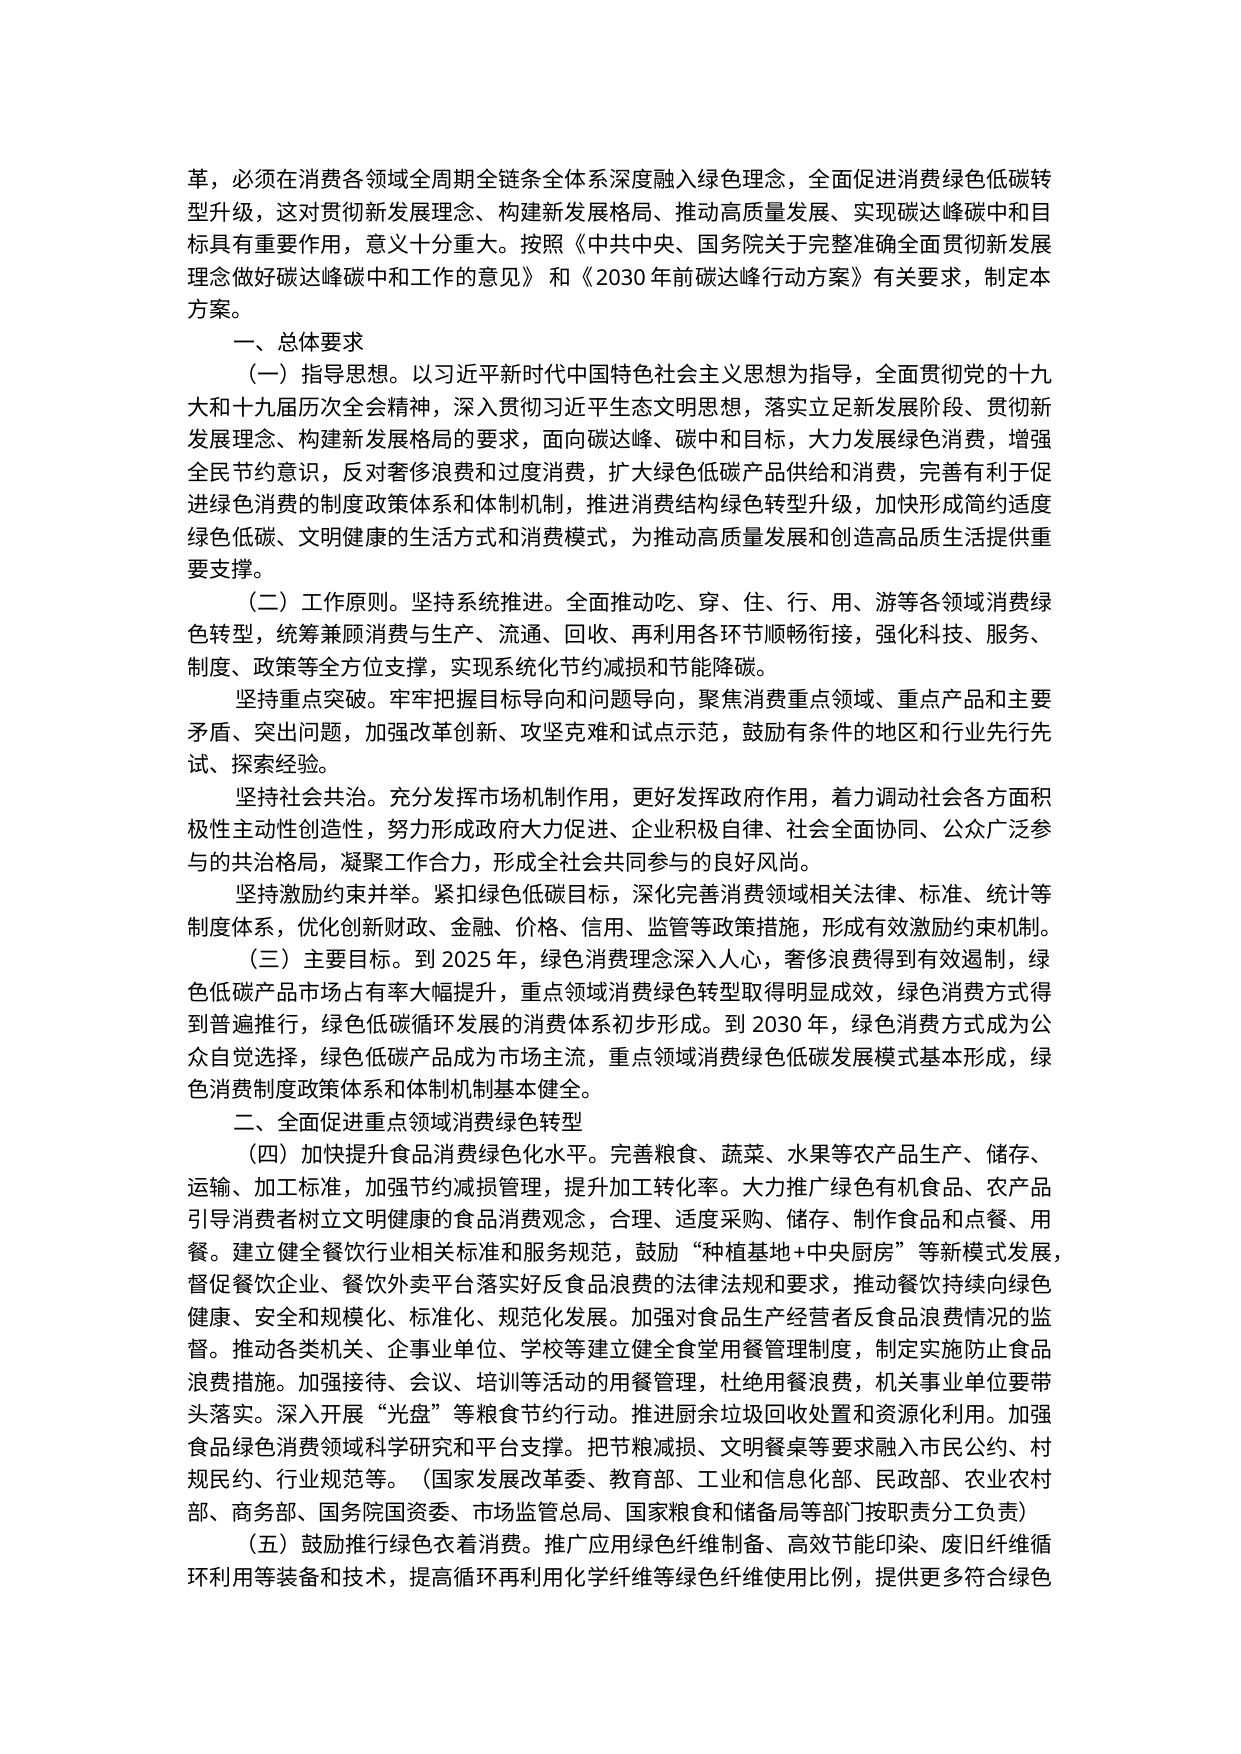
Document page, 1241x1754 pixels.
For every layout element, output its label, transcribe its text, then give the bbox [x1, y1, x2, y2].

text 二、全面促进重点领域消费绿色转型 [187, 1104, 1053, 1137]
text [187, 162, 1053, 324]
text （三）主要目标。到2025年，绿色消费理念深入人心，奢侈浪费得到有效遏制，绿色低碳产品市场占有率大幅提升，重点领域消费绿色转型取得明显成效，绿色消费方式得到普遍推行，绿色低碳循环发展的消费体系初步形成。到2030年，绿色消费方式成为公众自觉选择，绿色低碳产品成为市场主流，重点领域消费绿色低碳发展模式基本形成，绿色消费制度政策体系和体制机制基本健全。 [187, 942, 1053, 1104]
text （四）加快提升食品消费绿色化水平。完善粮食、蔬菜、水果等农产品生产、储存、运输、加工标准，加强节约减损管理，提升加工转化率。大力推广绿色有机食品、农产品。引导消费者树立文明健康的食品消费观念，合理、适度采购、储存、制作食品和点餐、用餐。建立健全餐饮行业相关标准和服务规范，鼓励“种植基地+中央厨房”等新模式发展，督促餐饮企业、餐饮外卖平台落实好反食品浪费的法律法规和要求，推动餐饮持续向绿色、健康、安全和规模化、标准化、规范化发展。加强对食品生产经营者反食品浪费情况的监督。推动各类机关、企事业单位、学校等建立健全食堂用餐管理制度，制定实施防止食品浪费措施。加强接待、会议、培训等活动的用餐管理，杜绝用餐浪费，机关事业单位要带头落实。深入开展“光盘”等粮食节约行动。推进厨余垃圾回收处置和资源化利用。加强食品绿色消费领域科学研究和平台支撑。把节粮减损、文明餐桌等要求融入市民公约、村规民约、行业规范等。（国家发展改革委、教育部、工业和信息化部、民政部、农业农村部、商务部、国务院国资委、市场监管总局、国家粮食和储备局等部门按职责分工负责） [187, 1137, 1053, 1527]
text （一）指导思想。以习近平新时代中国特色社会主义思想为指导，全面贯彻党的十九大和十九届历次全会精神，深入贯彻习近平生态文明思想，落实立足新发展阶段、贯彻新发展理念、构建新发展格局的要求，面向碳达峰、碳中和目标，大力发展绿色消费，增强全民节约意识，反对奢侈浪费和过度消费，扩大绿色低碳产品供给和消费，完善有利于促进绿色消费的制度政策体系和体制机制，推进消费结构绿色转型升级，加快形成简约适度、绿色低碳、文明健康的生活方式和消费模式，为推动高质量发展和创造高品质生活提供重要支撑。 [187, 357, 1053, 584]
text 坚持重点突破。牢牢把握目标导向和问题导向，聚焦消费重点领域、重点产品和主要矛盾、突出问题，加强改革创新、攻坚克难和试点示范，鼓励有条件的地区和行业先行先试、探索经验。 [187, 682, 1053, 779]
text 坚持激励约束并举。紧扣绿色低碳目标，深化完善消费领域相关法律、标准、统计等制度体系，优化创新财政、金融、价格、信用、监管等政策措施，形成有效激励约束机制。 [187, 877, 1053, 942]
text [187, 1527, 1053, 1592]
text 坚持社会共治。充分发挥市场机制作用，更好发挥政府作用，着力调动社会各方面积极性主动性创造性，努力形成政府大力促进、企业积极自律、社会全面协同、公众广泛参与的共治格局，凝聚工作合力，形成全社会共同参与的良好风尚。 [187, 779, 1053, 877]
text （二）工作原则。坚持系统推进。全面推动吃、穿、住、行、用、游等各领域消费绿色转型，统筹兼顾消费与生产、流通、回收、再利用各环节顺畅衔接，强化科技、服务、制度、政策等全方位支撑，实现系统化节约减损和节能降碳。 [187, 584, 1053, 682]
text 一、总体要求 [187, 324, 1053, 357]
